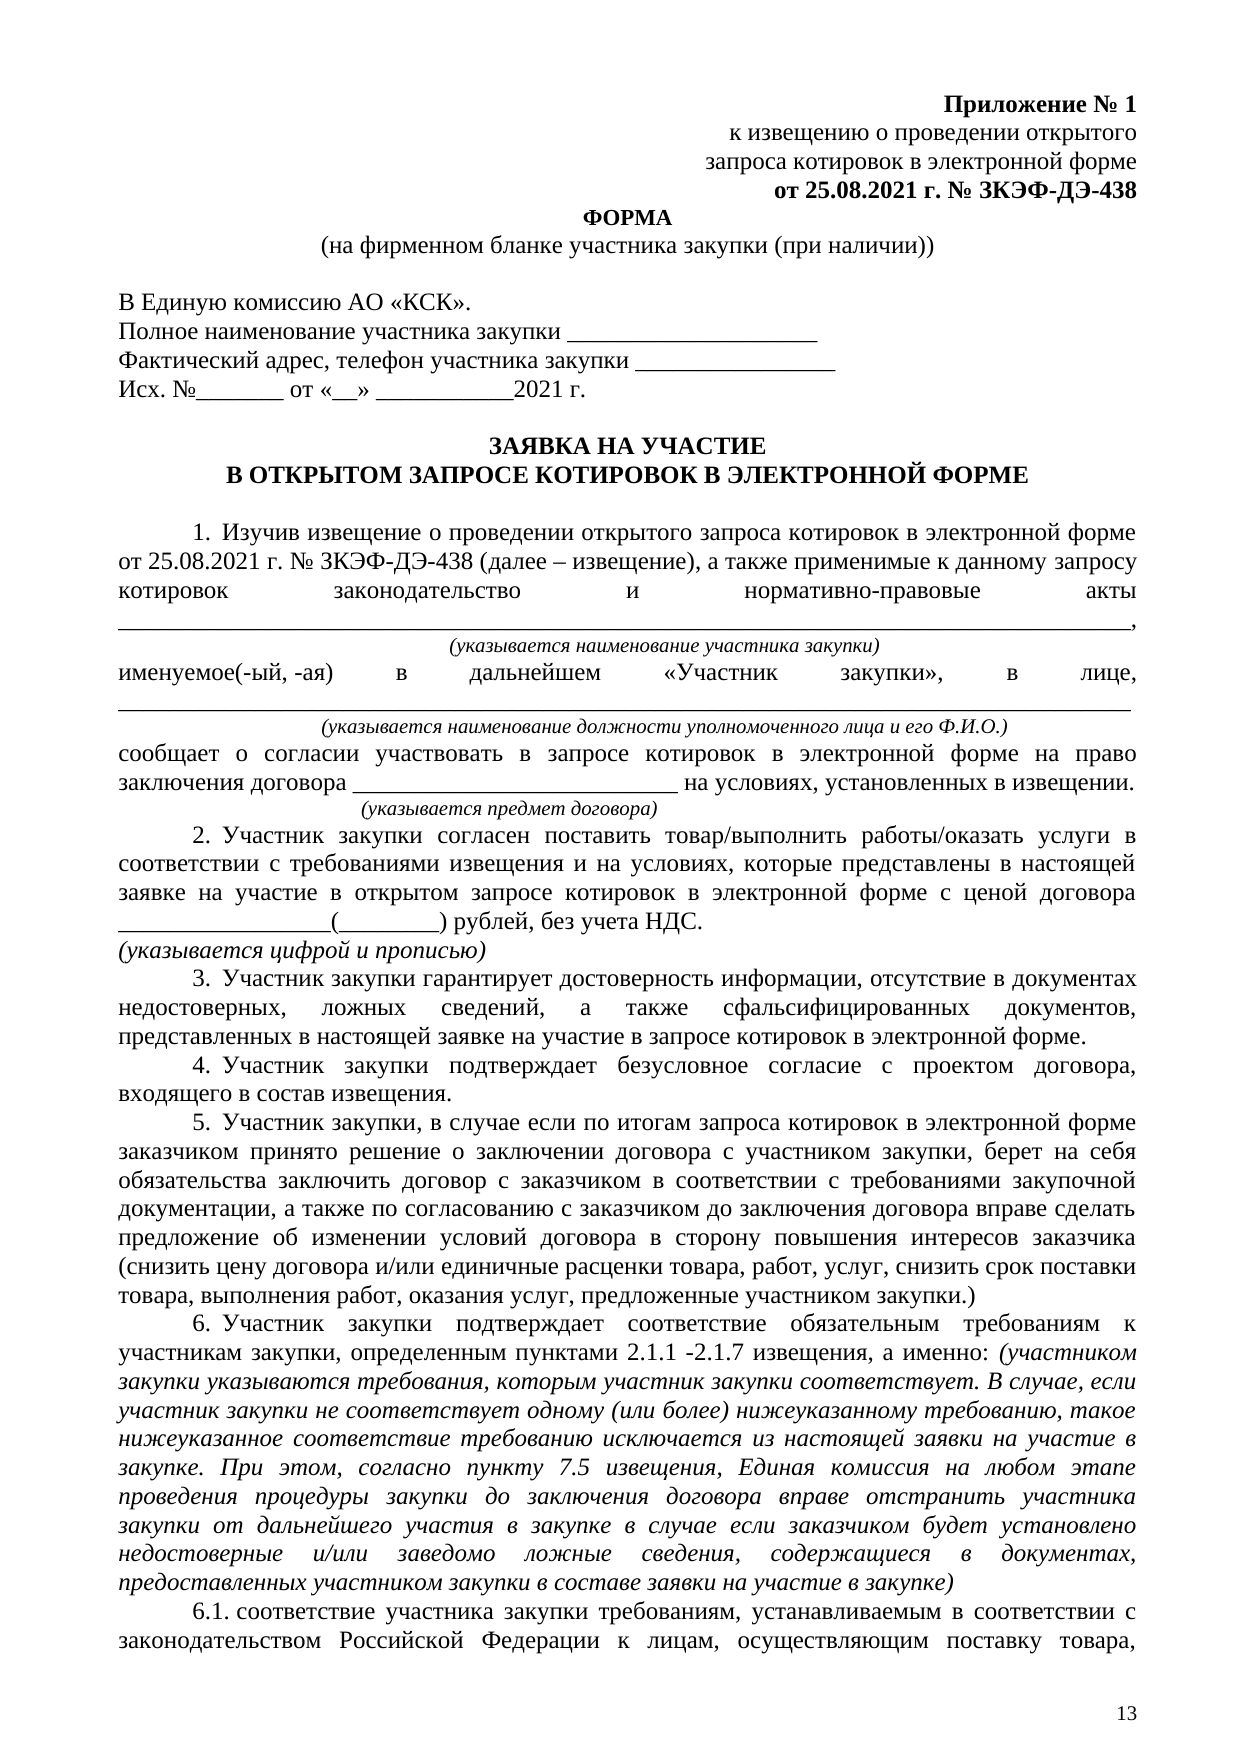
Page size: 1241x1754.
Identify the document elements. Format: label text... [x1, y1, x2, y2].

text Исх. №_______ от «__» ___________2021 г. [118, 374, 1137, 402]
text ФОРМА [118, 204, 1137, 230]
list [118, 1596, 1137, 1653]
text Полное наименование участника закупки ____________________ [118, 316, 1137, 345]
text ЗАЯВКА НА УЧАСТИЕ [118, 431, 1137, 460]
text (указывается цифрой и прописью) [118, 935, 1137, 963]
text к извещению о проведении открытого запроса котировок в электронной форме [620, 117, 1137, 175]
text Фактический адрес, телефон участника закупки ________________ [118, 345, 1133, 374]
list Участник закупки согласен поставить товар/выполнить работы/оказать услуги в соответствии с требованиями извещения и на условиях, которые представлены в настоящей заявке на участие в открытом запросе котировок в электронной форме с ценой договора _________________(________) рублей, без учета НДС. [118, 820, 1137, 935]
text (указывается наименование участника закупки) [118, 632, 1137, 657]
text В ОТКРЫТОМ ЗАПРОСЕ КОТИРОВОК В ЭЛЕКТРОННОЙ ФОРМЕ [118, 460, 1137, 489]
list Участник закупки подтверждает соответствие обязательным требованиям к участникам закупки, определенным пунктами 2.1.1 -2.1.7 извещения, а именно: (участником закупки указываются требования, которым участник закупки соответствует. В случае, если участник закупки не соответствует одному (или более) нижеуказанному требованию, такое нижеуказанное соответствие требованию исключается из настоящей заявки на участие в закупке. При этом, согласно пункту 7.5 извещения, Единая комиссия на любом этапе проведения процедуры закупки до заключения договора вправе отстранить участника закупки от дальнейшего участия в закупке в случае если заказчиком будет установлено недостоверные и/или заведомо ложные сведения, содержащиеся в документах, предоставленных участником закупки в составе заявки на участие в закупке) [118, 1308, 1137, 1596]
list Участник закупки, в случае если по итогам запроса котировок в электронной форме заказчиком принято решение о заключении договора с участником закупки, берет на себя обязательства заключить договор с заказчиком в соответствии с требованиями закупочной документации, а также по согласованию с заказчиком до заключения договора вправе сделать предложение об изменении условий договора в сторону повышения интересов заказчика (снизить цену договора и/или единичные расценки товара, работ, услуг, снизить срок поставки товара, выполнения работ, оказания услуг, предложенные участником закупки.) [118, 1107, 1137, 1308]
text сообщает о согласии участвовать в запросе котировок в электронной форме на право заключения договора __________________________ на условиях, установленных в извещении. [118, 738, 1137, 796]
text от 25.08.2021 г. № ЗКЭФ-ДЭ-438 [118, 175, 1137, 204]
text В Единую комиссию АО «КСК». [118, 287, 1137, 316]
text Приложение № 1 [118, 89, 1137, 117]
list Изучив извещение о проведении открытого запроса котировок в электронной форме от 25.08.2021 г. № ЗКЭФ-ДЭ-438 (далее – извещение), а также применимые к данному запросу котировок законодательство и нормативно-правовые акты _________________________________________________________________________________, [118, 517, 1137, 632]
list Участник закупки подтверждает безусловное согласие с проектом договора, входящего в состав извещения. [118, 1050, 1137, 1107]
text (указывается предмет договора) [118, 796, 1137, 820]
text (на фирменном бланке участника закупки (при наличии)) [118, 230, 1137, 259]
text именуемое(-ый, -ая) в дальнейшем «Участник закупки», в лице, _________________________________________________________________________________ [118, 657, 1137, 714]
text (указывается наименование должности уполномоченного лица и его Ф.И.О.) [118, 714, 1137, 738]
list Участник закупки гарантирует достоверность информации, отсутствие в документах недостоверных, ложных сведений, а также сфальсифицированных документов, представленных в настоящей заявке на участие в запросе котировок в электронной форме. [118, 963, 1137, 1050]
